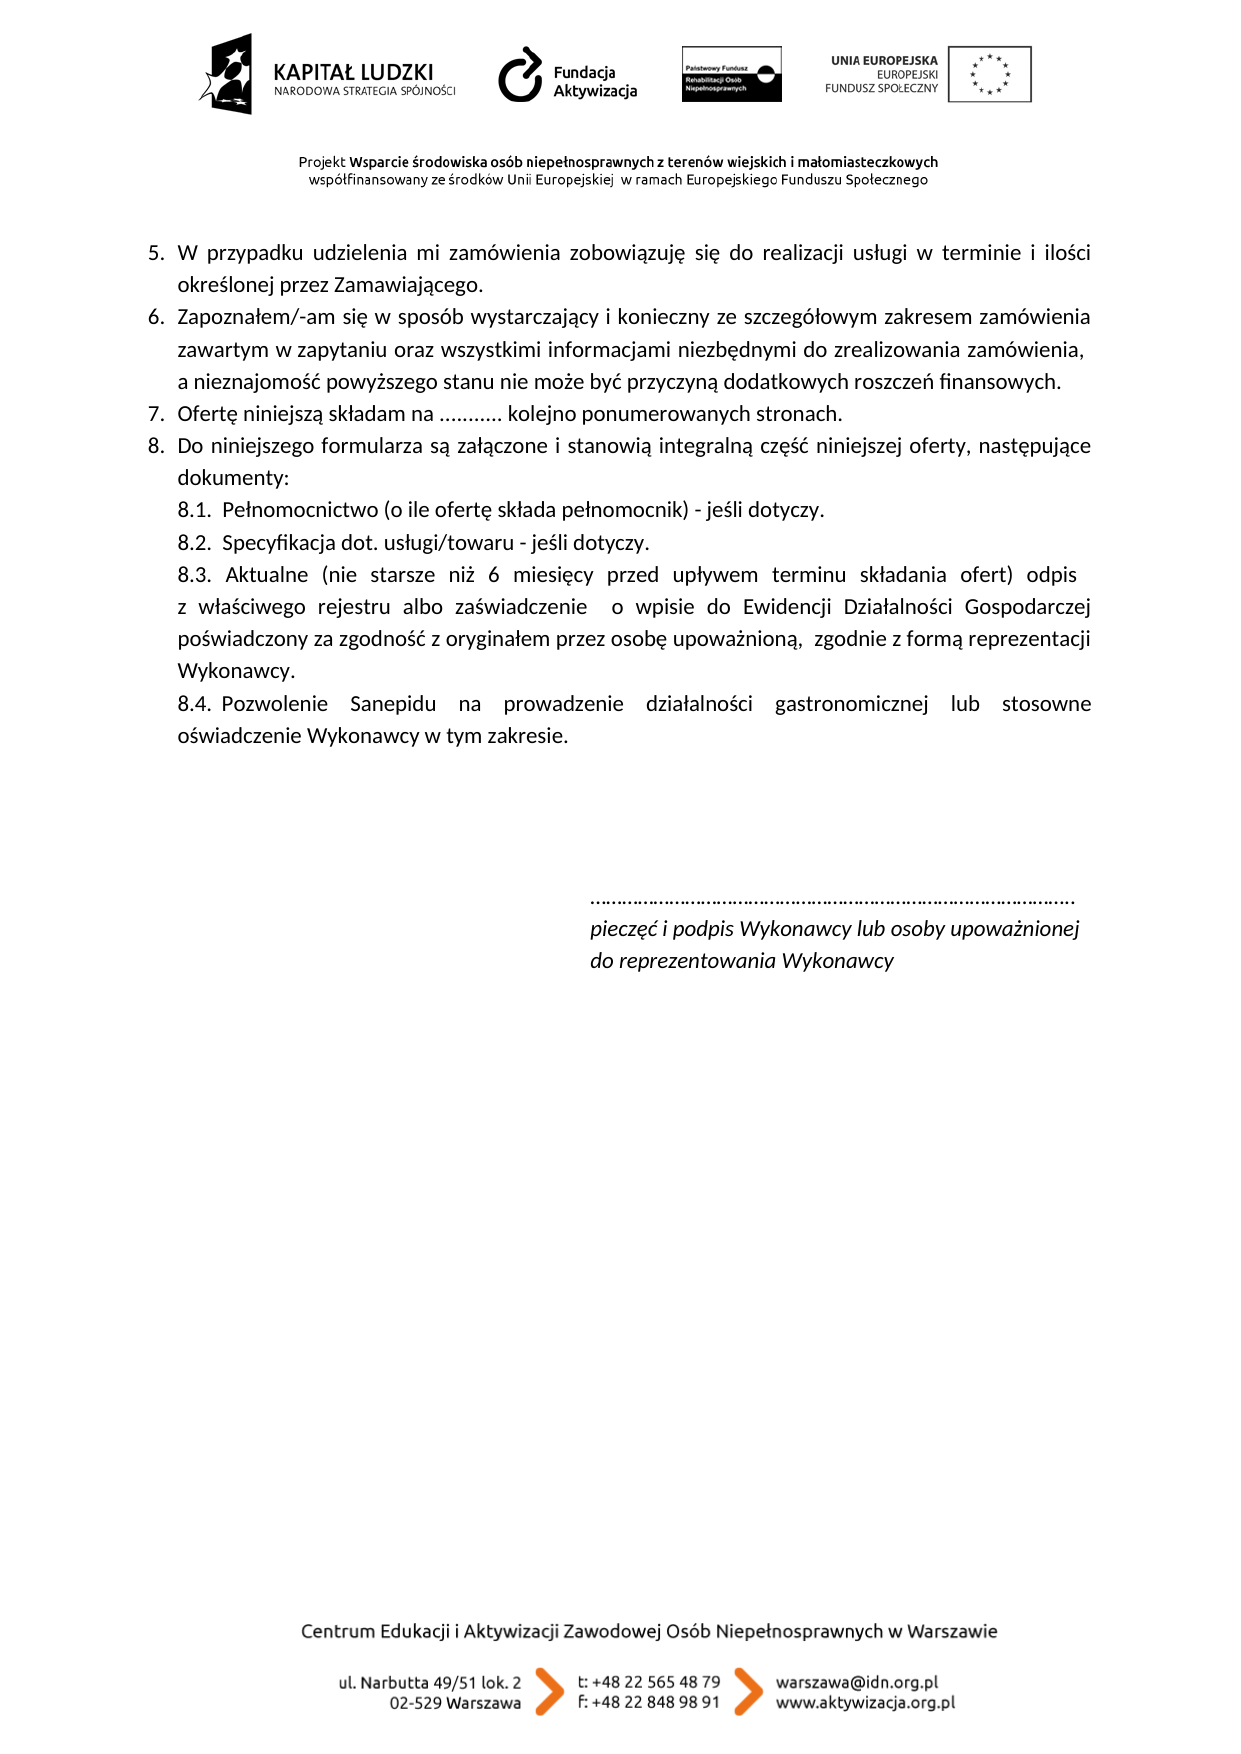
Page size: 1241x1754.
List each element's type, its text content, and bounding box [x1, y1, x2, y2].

list Zapoznałem/-am się w sposób wystarczający i konieczny ze szczegółowym zakresem zamówienia zawartym w zapytaniu oraz wszystkimi informacjami niezbędnymi do zrealizowania zamówienia, a nieznajomość powyższego stanu nie może być przyczyną dodatkowych roszczeń finansowych. [148, 302, 1093, 395]
picture [228, 1603, 1068, 1718]
text 8.1. Pełnomocnictwo (o ile ofertę składa pełnomocnik) - jeśli dotyczy. [177, 496, 1093, 524]
text 8.2. Specyfikacja dot. usługi/towaru - jeśli dotyczy. [177, 528, 1093, 556]
text 8.3. Aktualne (nie starsze niż 6 miesięcy przed upływem terminu składania ofert) odpis z właściwego rejestru albo zaświadczenie o wpisie do Ewidencji Działalności Gospodarczej poświadczony za zgodność z oryginałem przez osobę upoważnioną, zgodnie z formą reprezentacji Wykonawcy. [177, 560, 1093, 684]
list W przypadku udzielenia mi zamówienia zobowiązuję się do realizacji usługi w terminie i ilości określonej przez Zamawiającego. [148, 238, 1093, 298]
text pieczęć i podpis Wykonawcy lub osoby upoważnionej [516, 914, 1093, 942]
picture [161, 5, 1105, 200]
text 8.4. Pozwolenie Sanepidu na prowadzenie działalności gastronomicznej lub stosowne oświadczenie Wykonawcy w tym zakresie. [177, 689, 1093, 749]
text do reprezentowania Wykonawcy [516, 946, 1093, 974]
list Do niniejszego formularza są załączone i stanowią integralną część niniejszej oferty, następujące dokumenty: [148, 431, 1093, 491]
list Ofertę niniejszą składam na ........... kolejno ponumerowanych stronach. [148, 399, 1093, 427]
text ……………………………………………………………………………….. [516, 882, 1093, 910]
